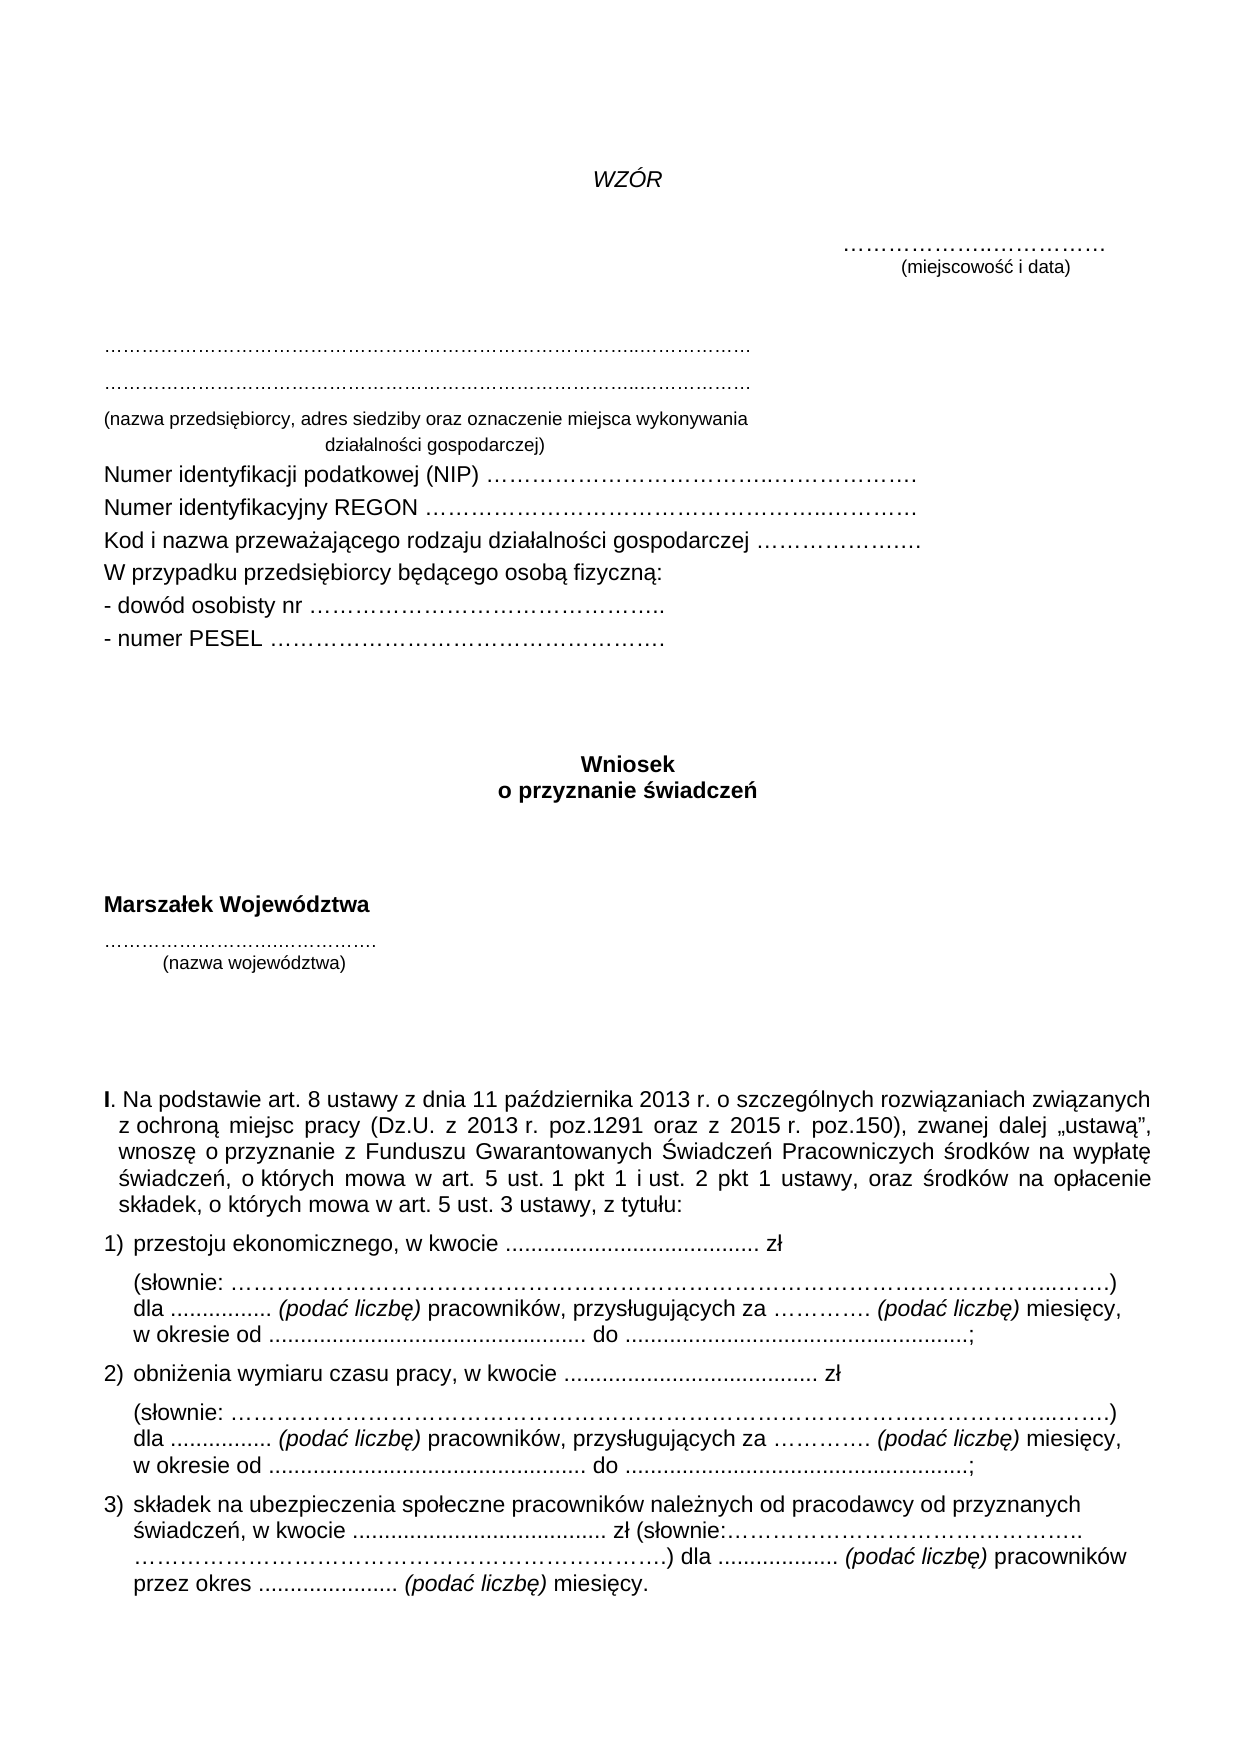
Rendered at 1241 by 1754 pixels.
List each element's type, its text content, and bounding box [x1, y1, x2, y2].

text Wniosek [103, 751, 1152, 777]
text ……………………….……………. [103, 930, 1152, 951]
text - numer PESEL ……………………………………………. [103, 624, 1152, 651]
text W przypadku przedsiębiorcy będącego osobą fizyczną: [103, 559, 1152, 586]
text WZÓR [103, 166, 1152, 192]
text I. Na podstawie art. 8 ustawy z dnia 11 października 2013 r. o szczególnych rozwiązaniach związanych z ochroną miejsc pracy (Dz.U. z 2013 r. poz.1291 oraz z 2015 r. poz.150), zwanej dalej „ustawą”, wnoszę o przyznanie z Funduszu Gwarantowanych Świadczeń Pracowniczych środków na wypłatę świadczeń, o których mowa w art. 5 ust. 1 pkt 1 i ust. 2 pkt 1 ustawy, oraz środków na opłacenie składek, o których mowa w art. 5 ust. 3 ustawy, z tytułu: [103, 1086, 1152, 1217]
text …………………………………………………………………………..……………… [103, 335, 1152, 357]
text (słownie: ……………………………………………………………………………….……………...…….) dla ................ (podać liczbę) pracowników, przysługujących za …………. (podać liczbę) miesięcy, w okresie od .................................................. do ......................................................; [133, 1269, 1152, 1348]
text Numer identyfikacji podatkowej (NIP) ………………………………..………………. [103, 461, 1152, 488]
text o przyznanie świadczeń [103, 777, 1152, 803]
text Marszałek Województwa [103, 891, 1152, 917]
text 2) obniżenia wymiaru czasu pracy, w kwocie ........................................ zł [103, 1360, 1152, 1387]
text Numer identyfikacyjny REGON ……………………………………………..………… [103, 494, 1152, 520]
text Kod i nazwa przeważającego rodzaju działalności gospodarczej ……………….… [103, 527, 1152, 553]
text (słownie: ……………………………………………………………………………….……………...…….) dla ................ (podać liczbę) pracowników, przysługujących za …………. (podać liczbę) miesięcy, w okresie od .................................................. do ......................................................; [133, 1399, 1152, 1478]
text 3) składek na ubezpieczenia społeczne pracowników należnych od pracodawcy od przyznanych świadczeń, w kwocie ........................................ zł (słownie:………………………………………..…………………………………………………………….) dla ................... (podać liczbę) pracowników przez okres ...................... (podać liczbę) miesięcy. [103, 1491, 1152, 1596]
text …………………………………………………………………………..……………… [103, 371, 1152, 393]
text (nazwa województwa) [162, 951, 1152, 973]
text ………………..…………… [103, 230, 1152, 256]
text (nazwa przedsiębiorcy, adres siedziby oraz oznaczenie miejsca wykonywania [103, 408, 1152, 429]
text działalności gospodarczej) [251, 434, 1152, 455]
text (miejscowość i data) [901, 256, 1152, 278]
text - dowód osobisty nr ……………………………………….. [103, 592, 1152, 618]
text 1) przestoju ekonomicznego, w kwocie ........................................ zł [103, 1230, 1152, 1256]
